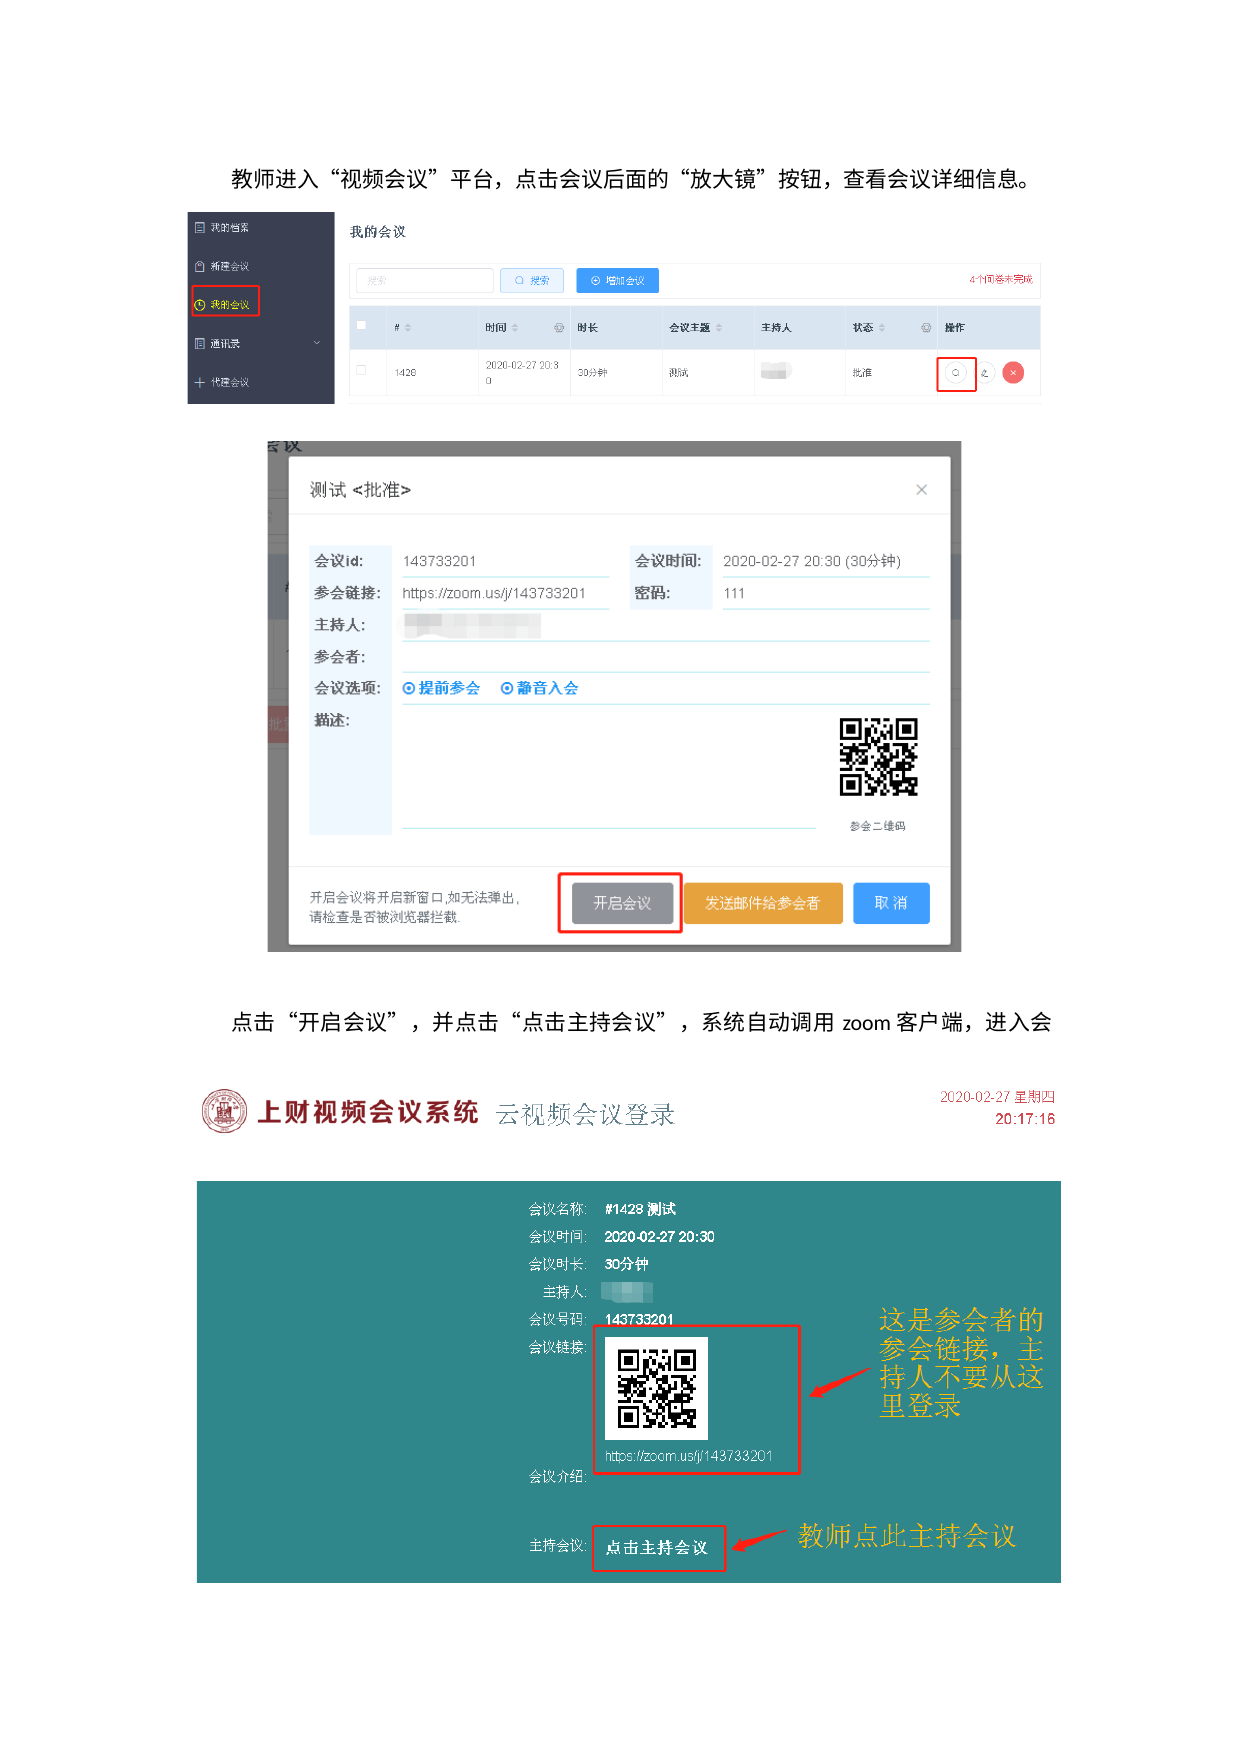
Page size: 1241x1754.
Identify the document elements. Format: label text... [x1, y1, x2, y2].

list 点击“开启会议”，并点击“点击主持会议”，系统自动调用zoom客户端，进入会议。 [187, 1004, 1053, 1037]
picture [267, 441, 962, 952]
list 教师进入“视频会议”平台，点击会议后面的“放大镜”按钮，查看会议详细信息。 [187, 162, 1053, 194]
picture [196, 1079, 1061, 1583]
picture [187, 212, 1052, 404]
